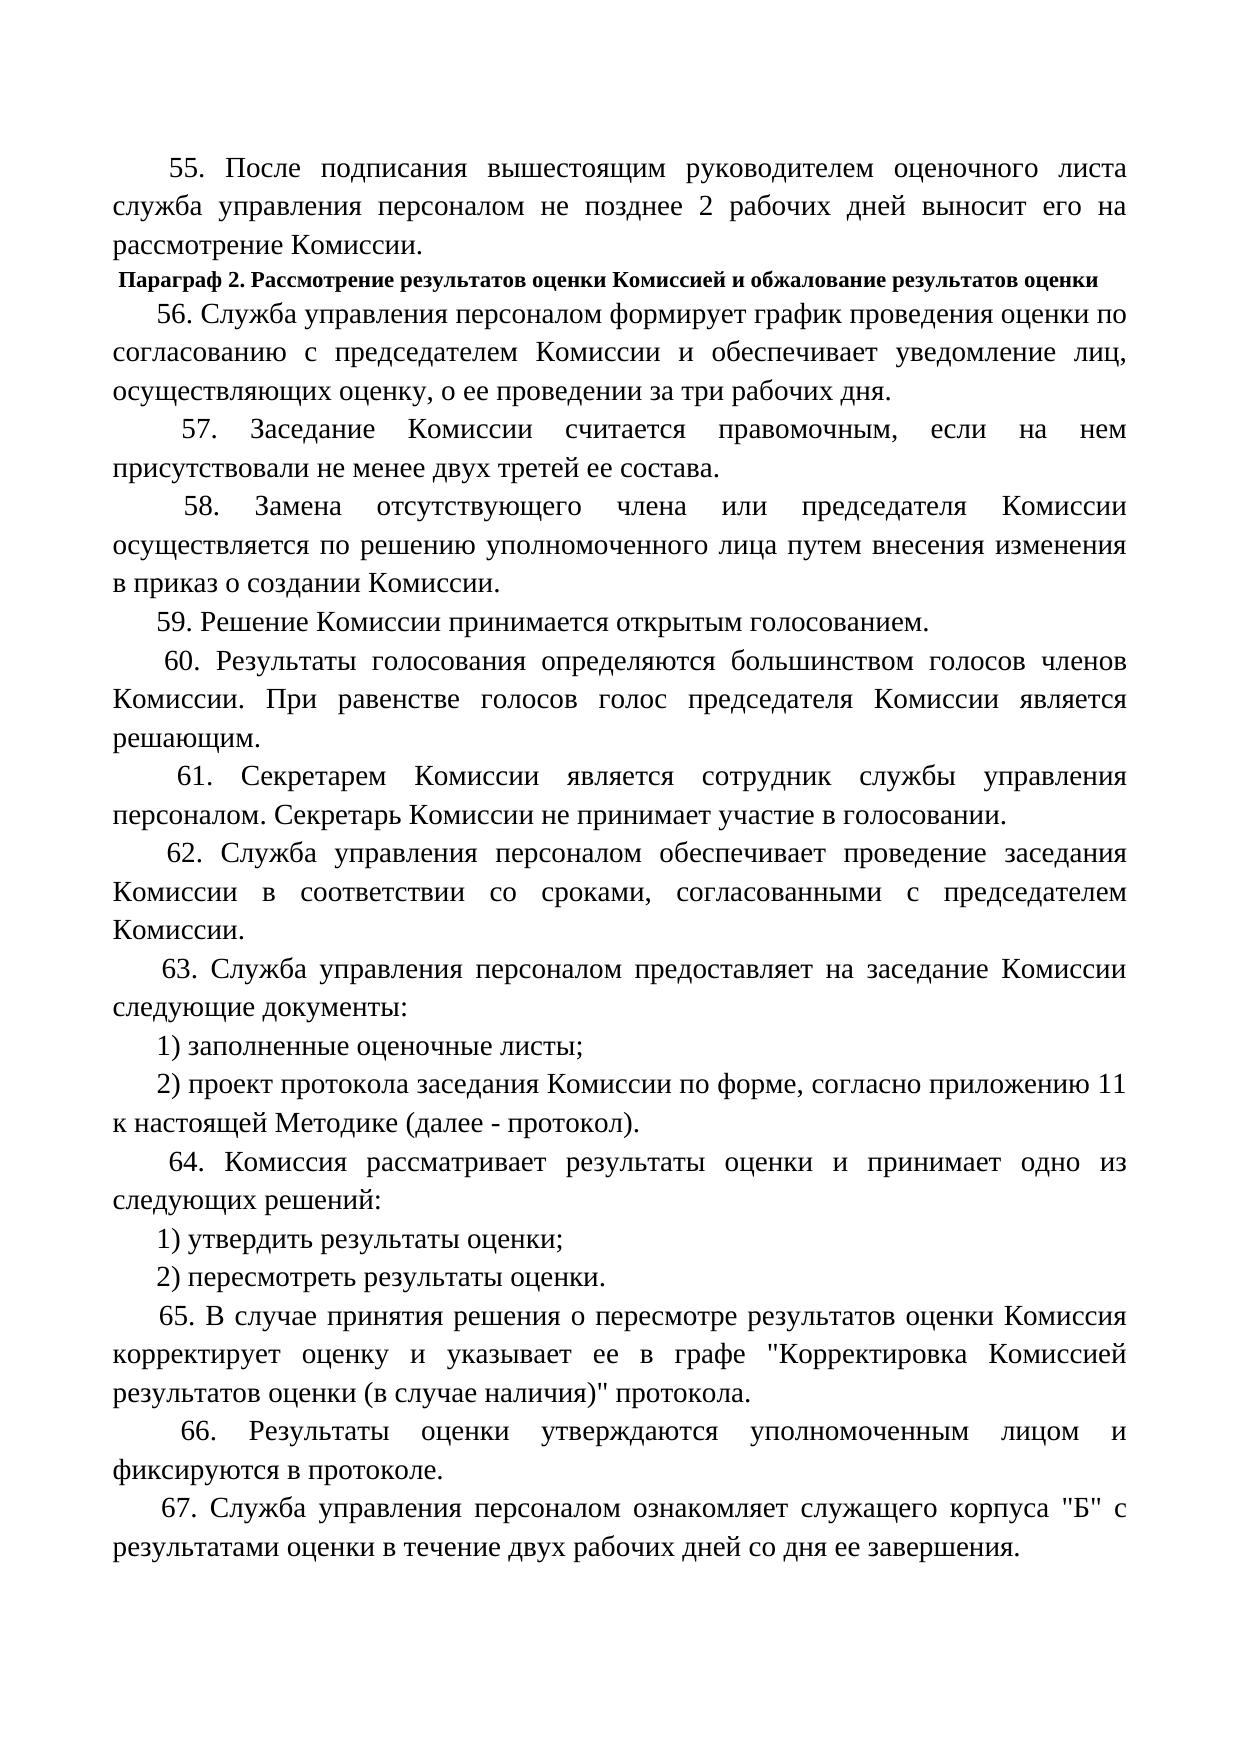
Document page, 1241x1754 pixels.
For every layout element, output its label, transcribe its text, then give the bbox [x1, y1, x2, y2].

text 63. Служба управления персоналом предоставляет на заседание Комиссии следующие документы: [112, 951, 1128, 1023]
text 59. Решение Комиссии принимается открытым голосованием. [112, 604, 1128, 638]
text 67. Служба управления персоналом ознакомляет служащего корпуса "Б" с результатами оценки в течение двух рабочих дней со дня ее завершения. [112, 1491, 1128, 1563]
text 1) заполненные оценочные листы; [112, 1028, 1128, 1062]
text 65. В случае принятия решения о пересмотре результатов оценки Комиссия корректирует оценку и указывает ее в графе "Корректировка Комиссией результатов оценки (в случае наличия)" протокола. [112, 1298, 1128, 1408]
text Параграф 2. Рассмотрение результатов оценки Комиссией и обжалование результатов оценки [112, 266, 1128, 292]
text 60. Результаты голосования определяются большинством голосов членов Комиссии. При равенстве голосов голос председателя Комиссии является решающим. [112, 643, 1128, 753]
text 61. Секретарем Комиссии является сотрудник службы управления персоналом. Секретарь Комиссии не принимает участие в голосовании. [112, 758, 1128, 830]
text 66. Результаты оценки утверждаются уполномоченным лицом и фиксируются в протоколе. [112, 1413, 1128, 1486]
text 2) пересмотреть результаты оценки. [112, 1259, 1128, 1293]
text 57. Заседание Комиссии считается правомочным, если на нем присутствовали не менее двух третей ее состава. [112, 411, 1128, 483]
text 64. Комиссия рассматривает результаты оценки и принимает одно из следующих решений: [112, 1144, 1128, 1216]
text 58. Замена отсутствующего члена или председателя Комиссии осуществляется по решению уполномоченного лица путем внесения изменения в приказ о создании Комиссии. [112, 488, 1128, 599]
text 55. После подписания вышестоящим руководителем оценочного листа служба управления персоналом не позднее 2 рабочих дней выносит его на рассмотрение Комиссии. [112, 150, 1128, 261]
text 2) проект протокола заседания Комиссии по форме, согласно приложению 11 к настоящей Методике (далее - протокол). [112, 1067, 1128, 1139]
text 56. Служба управления персоналом формирует график проведения оценки по согласованию с председателем Комиссии и обеспечивает уведомление лиц, осуществляющих оценку, о ее проведении за три рабочих дня. [112, 296, 1128, 406]
text 62. Служба управления персоналом обеспечивает проведение заседания Комиссии в соответствии со сроками, согласованными с председателем Комиссии. [112, 835, 1128, 946]
text 1) утвердить результаты оценки; [112, 1221, 1128, 1254]
